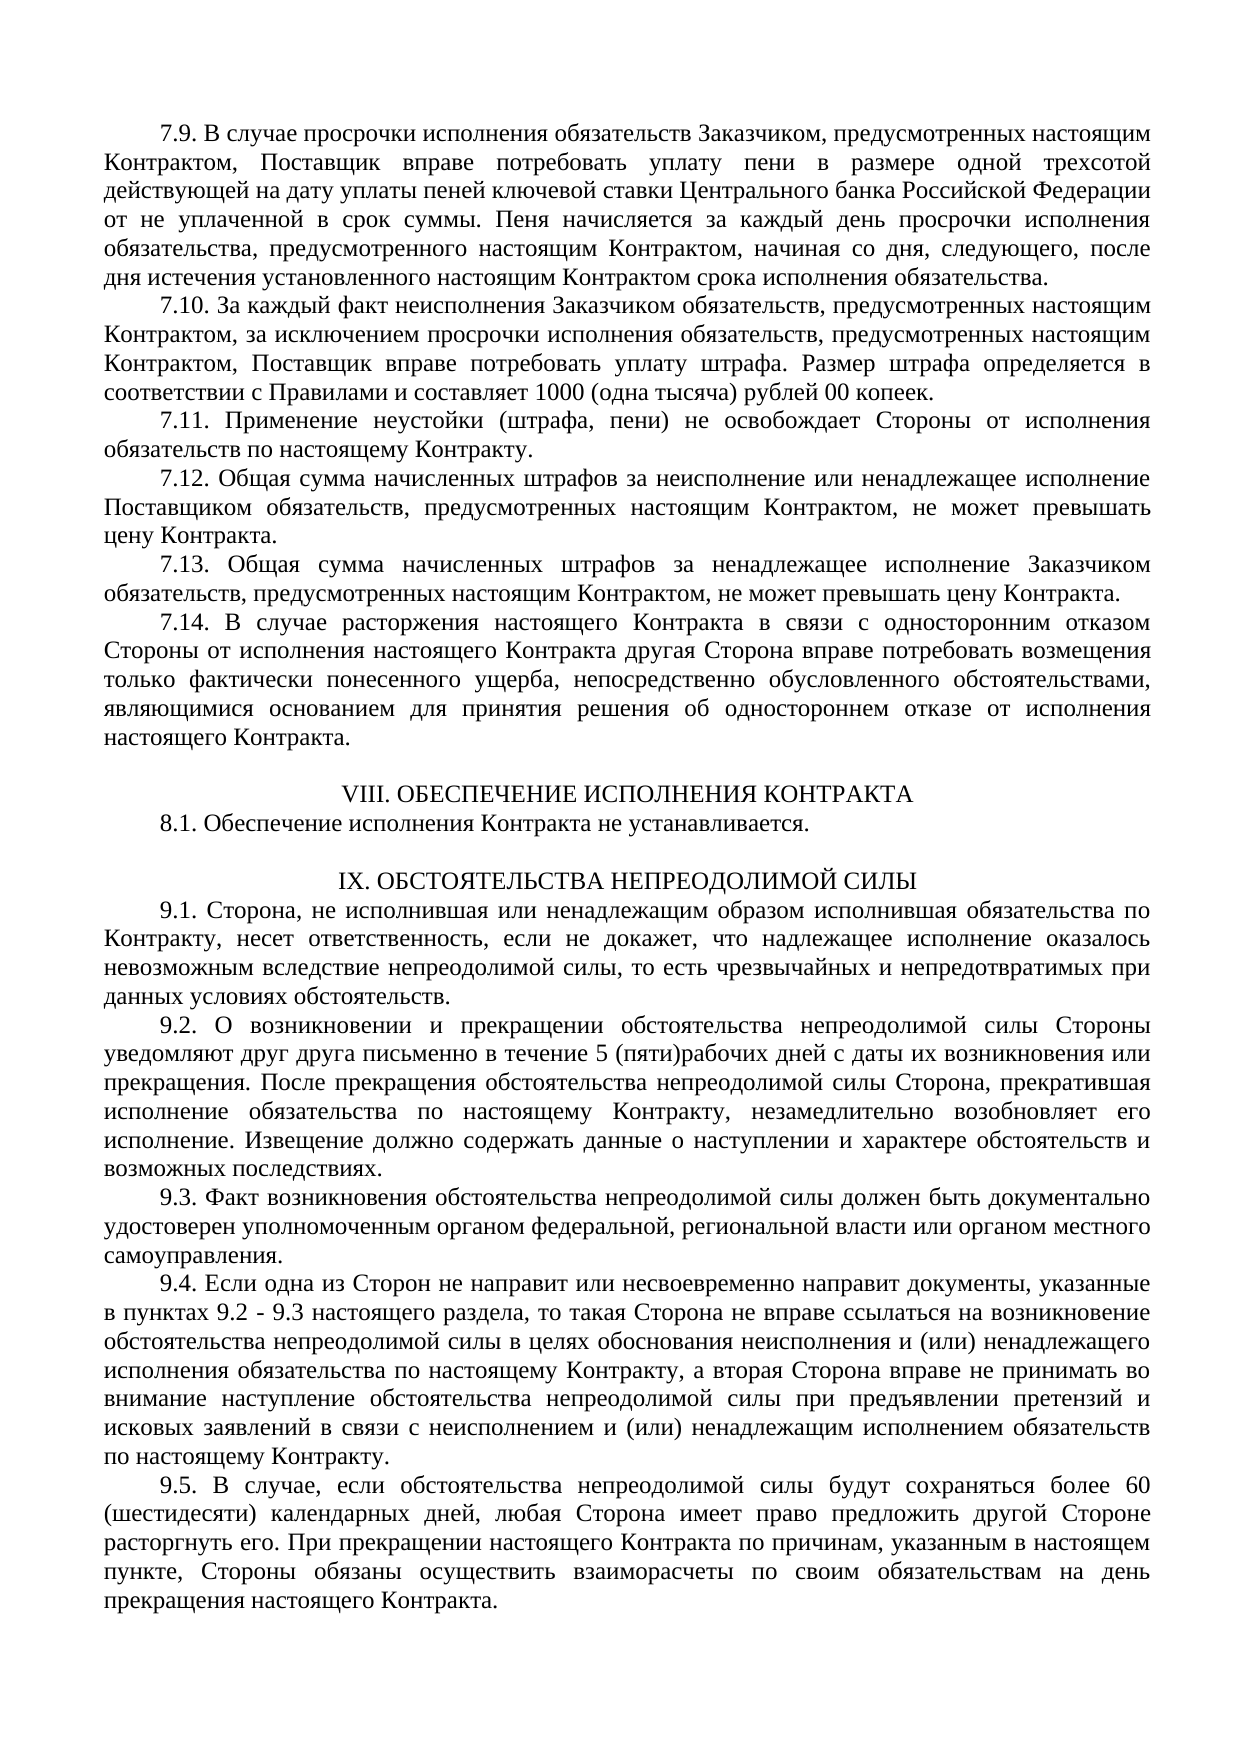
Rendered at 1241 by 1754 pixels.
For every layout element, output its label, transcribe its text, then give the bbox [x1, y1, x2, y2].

text 8.1. Обеспечение исполнения Контракта не устанавливается. [103, 808, 1152, 837]
text IX. ОБСТОЯТЕЛЬСТВА НЕПРЕОДОЛИМОЙ СИЛЫ [103, 866, 1152, 895]
text 9.5. В случае, если обстоятельства непреодолимой силы будут сохраняться более 60 (шестидесяти) календарных дней, любая Сторона имеет право предложить другой Стороне расторгнуть его. При прекращении настоящего Контракта по причинам, указанным в настоящем пункте, Стороны обязаны осуществить взаиморасчеты по своим обязательствам на день прекращения настоящего Контракта. [103, 1470, 1152, 1613]
text VIII. ОБЕСПЕЧЕНИЕ ИСПОЛНЕНИЯ КОНТРАКТА [103, 779, 1152, 808]
text 7.9. В случае просрочки исполнения обязательств Заказчиком, предусмотренных настоящим Контрактом, Поставщик вправе потребовать уплату пени в размере одной трехсотой действующей на дату уплаты пеней ключевой ставки Центрального банка Российской Федерации от не уплаченной в срок суммы. Пеня начисляется за каждый день просрочки исполнения обязательства, предусмотренного настоящим Контрактом, начиная со дня, следующего, после дня истечения установленного настоящим Контрактом срока исполнения обязательства. [103, 118, 1152, 291]
text 7.12. Общая сумма начисленных штрафов за неисполнение или ненадлежащее исполнение Поставщиком обязательств, предусмотренных настоящим Контрактом, не может превышать цену Контракта. [103, 463, 1152, 549]
text 7.10. За каждый факт неисполнения Заказчиком обязательств, предусмотренных настоящим Контрактом, за исключением просрочки исполнения обязательств, предусмотренных настоящим Контрактом, Поставщик вправе потребовать уплату штрафа. Размер штрафа определяется в соответствии с Правилами и составляет 1000 (одна тысяча) рублей 00 копеек. [103, 291, 1152, 406]
text 9.2. О возникновении и прекращении обстоятельства непреодолимой силы Стороны уведомляют друг друга письменно в течение 5 (пяти)рабочих дней с даты их возникновения или прекращения. После прекращения обстоятельства непреодолимой силы Сторона, прекратившая исполнение обязательства по настоящему Контракту, незамедлительно возобновляет его исполнение. Извещение должно содержать данные о наступлении и характере обстоятельств и возможных последствиях. [103, 1010, 1152, 1182]
text 7.13. Общая сумма начисленных штрафов за ненадлежащее исполнение Заказчиком обязательств, предусмотренных настоящим Контрактом, не может превышать цену Контракта. [103, 549, 1152, 607]
text 9.1. Сторона, не исполнившая или ненадлежащим образом исполнившая обязательства по Контракту, несет ответственность, если не докажет, что надлежащее исполнение оказалось невозможным вследствие непреодолимой силы, то есть чрезвычайных и непредотвратимых при данных условиях обстоятельств. [103, 895, 1152, 1010]
text 9.3. Факт возникновения обстоятельства непреодолимой силы должен быть документально удостоверен уполномоченным органом федеральной, региональной власти или органом местного самоуправления. [103, 1182, 1152, 1268]
text 9.4. Если одна из Сторон не направит или несвоевременно направит документы, указанные в пунктах 9.2 - 9.3 настоящего раздела, то такая Сторона не вправе ссылаться на возникновение обстоятельства непреодолимой силы в целях обоснования неисполнения и (или) ненадлежащего исполнения обязательства по настоящему Контракту, а вторая Сторона вправе не принимать во внимание наступление обстоятельства непреодолимой силы при предъявлении претензий и исковых заявлений в связи с неисполнением и (или) ненадлежащим исполнением обязательств по настоящему Контракту. [103, 1268, 1152, 1470]
text 7.14. В случае расторжения настоящего Контракта в связи с односторонним отказом Стороны от исполнения настоящего Контракта другая Сторона вправе потребовать возмещения только фактически понесенного ущерба, непосредственно обусловленного обстоятельствами, являющимися основанием для принятия решения об одностороннем отказе от исполнения настоящего Контракта. [103, 607, 1152, 751]
text 7.11. Применение неустойки (штрафа, пени) не освобождает Стороны от исполнения обязательств по настоящему Контракту. [103, 406, 1152, 463]
